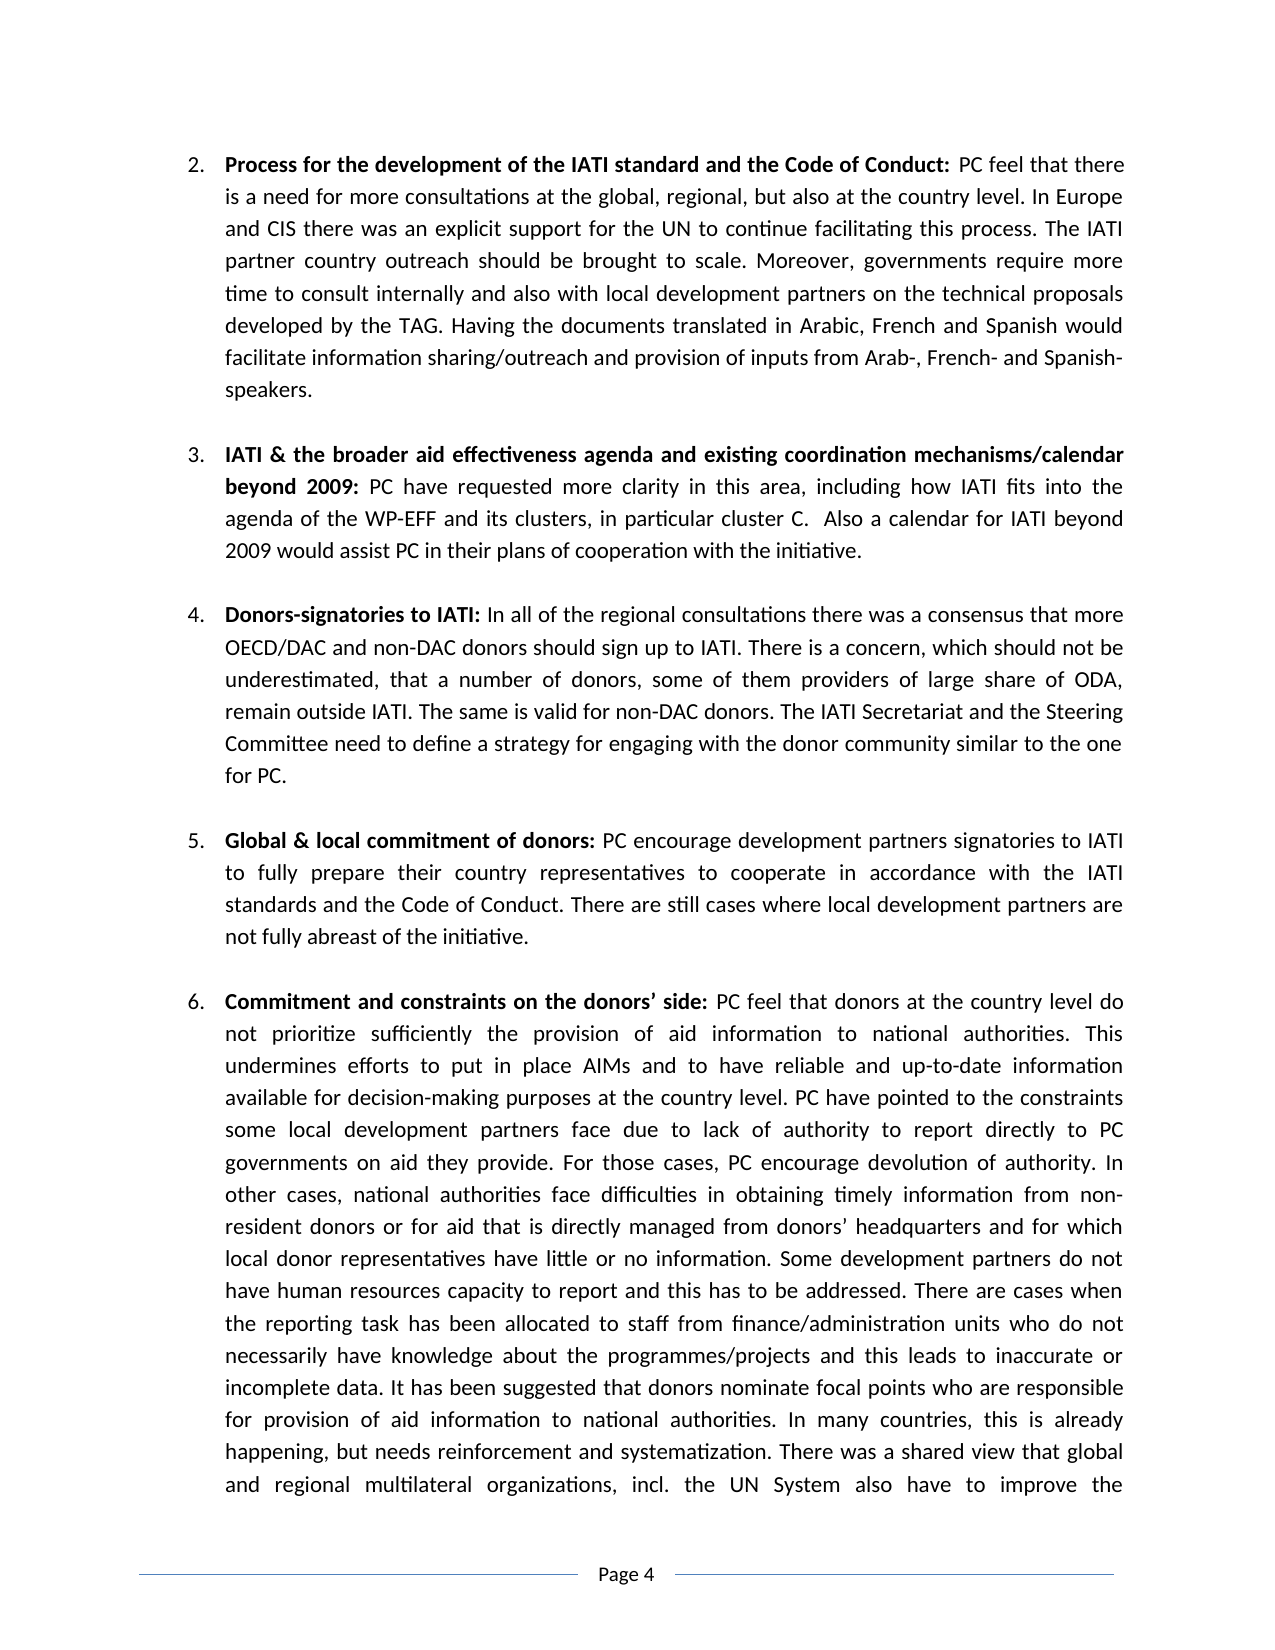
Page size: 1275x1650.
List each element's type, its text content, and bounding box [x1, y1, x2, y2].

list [187, 987, 1125, 1498]
list Global & local commitment of donors: PC encourage development partners signatories to IATI to fully prepare their country representatives to cooperate in accordance with the IATI standards and the Code of Conduct. There are still cases where local development partners are not fully abreast of the initiative. [187, 826, 1125, 951]
list Donors-signatories to IATI: In all of the regional consultations there was a consensus that more OECD/DAC and non-DAC donors should sign up to IATI. There is a concern, which should not be underestimated, that a number of donors, some of them providers of large share of ODA, remain outside IATI. The same is valid for non-DAC donors. The IATI Secretariat and the Steering Committee need to define a strategy for engaging with the donor community similar to the one for PC. [187, 601, 1125, 789]
list IATI & the broader aid effectiveness agenda and existing coordination mechanisms/calendar beyond 2009: PC have requested more clarity in this area, including how IATI fits into the agenda of the WP-EFF and its clusters, in particular cluster C. Also a calendar for IATI beyond 2009 would assist PC in their plans of cooperation with the initiative. [187, 440, 1125, 564]
list Process for the development of the IATI standard and the Code of Conduct: PC feel that there is a need for more consultations at the global, regional, but also at the country level. In Europe and CIS there was an explicit support for the UN to continue facilitating this process. The IATI partner country outreach should be brought to scale. Moreover, governments require more time to consult internally and also with local development partners on the technical proposals developed by the TAG. Having the documents translated in Arabic, French and Spanish would facilitate information sharing/outreach and provision of inputs from Arab-, French- and Spanish-speakers. [187, 150, 1125, 403]
